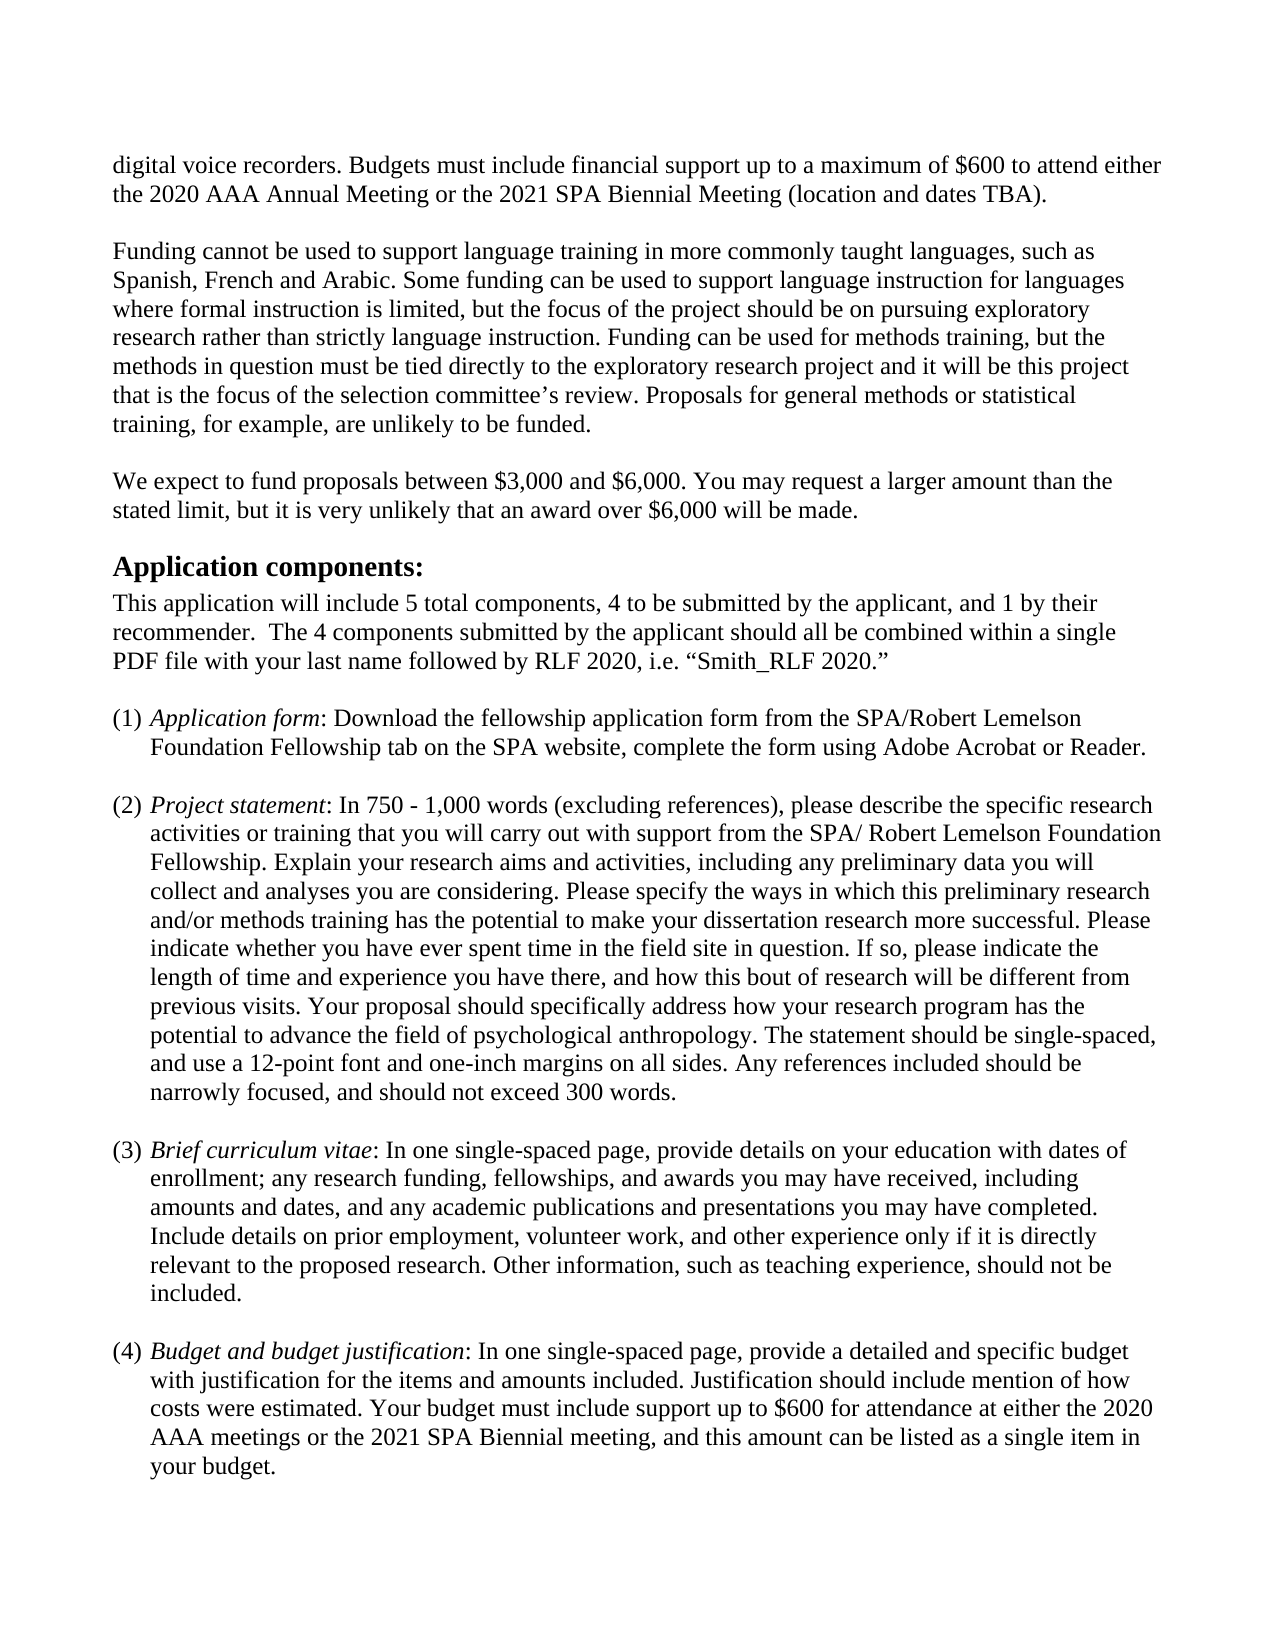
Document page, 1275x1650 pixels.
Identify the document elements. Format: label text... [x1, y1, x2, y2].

list Budget and budget justification: In one single-spaced page, provide a detailed and specific budget with justification for the items and amounts included. Justification should include mention of how costs were estimated. Your budget must include support up to $600 for attendance at either the 2020 AAA meetings or the 2021 SPA Biennial meeting, and this amount can be listed as a single item in your budget. [112, 1336, 1162, 1480]
list Application form: Download the fellowship application form from the SPA/Robert Lemelson Foundation Fellowship tab on the SPA website, complete the form using Adobe Acrobat or Reader. [112, 703, 1162, 761]
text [112, 150, 1162, 207]
text We expect to fund proposals between $3,000 and $6,000. You may request a larger amount than the stated limit, but it is very unlikely that an award over $6,000 will be made. [112, 466, 1162, 524]
list Brief curriculum vitae: In one single-spaced page, provide details on your education with dates of enrollment; any research funding, fellowships, and awards you may have received, including amounts and dates, and any academic publications and presentations you may have completed. Include details on prior employment, volunteer work, and other experience only if it is directly relevant to the proposed research. Other information, such as teaching experience, should not be included. [112, 1135, 1162, 1307]
list Project statement: In 750 - 1,000 words (excluding references), please describe the specific research activities or training that you will carry out with support from the SPA/ Robert Lemelson Foundation Fellowship. Explain your research aims and activities, including any preliminary data you will collect and analyses you are considering. Please specify the ways in which this preliminary research and/or methods training has the potential to make your dissertation research more successful. Please indicate whether you have ever spent time in the field site in question. If so, please indicate the length of time and experience you have there, and how this bout of research will be different from previous visits. Your proposal should specifically address how your research program has the potential to advance the field of psychological anthropology. The statement should be single-spaced, and use a 12-point font and one-inch margins on all sides. Any references included should be narrowly focused, and should not exceed 300 words. [112, 790, 1162, 1106]
text Funding cannot be used to support language training in more commonly taught languages, such as Spanish, French and Arabic. Some funding can be used to support language instruction for languages where formal instruction is limited, but the focus of the project should be on pursuing exploratory research rather than strictly language instruction. Funding can be used for methods training, but the methods in question must be tied directly to the exploratory research project and it will be this project that is the focus of the selection committee’s review. Proposals for general methods or statistical training, for example, are unlikely to be funded. [112, 236, 1162, 437]
subtitle Application components: [112, 549, 1162, 582]
text This application will include 5 total components, 4 to be submitted by the applicant, and 1 by their recommender. The 4 components submitted by the applicant should all be combined within a single PDF file with your last name followed by RLF 2020, i.e. “Smith_RLF 2020.” [112, 588, 1162, 675]
